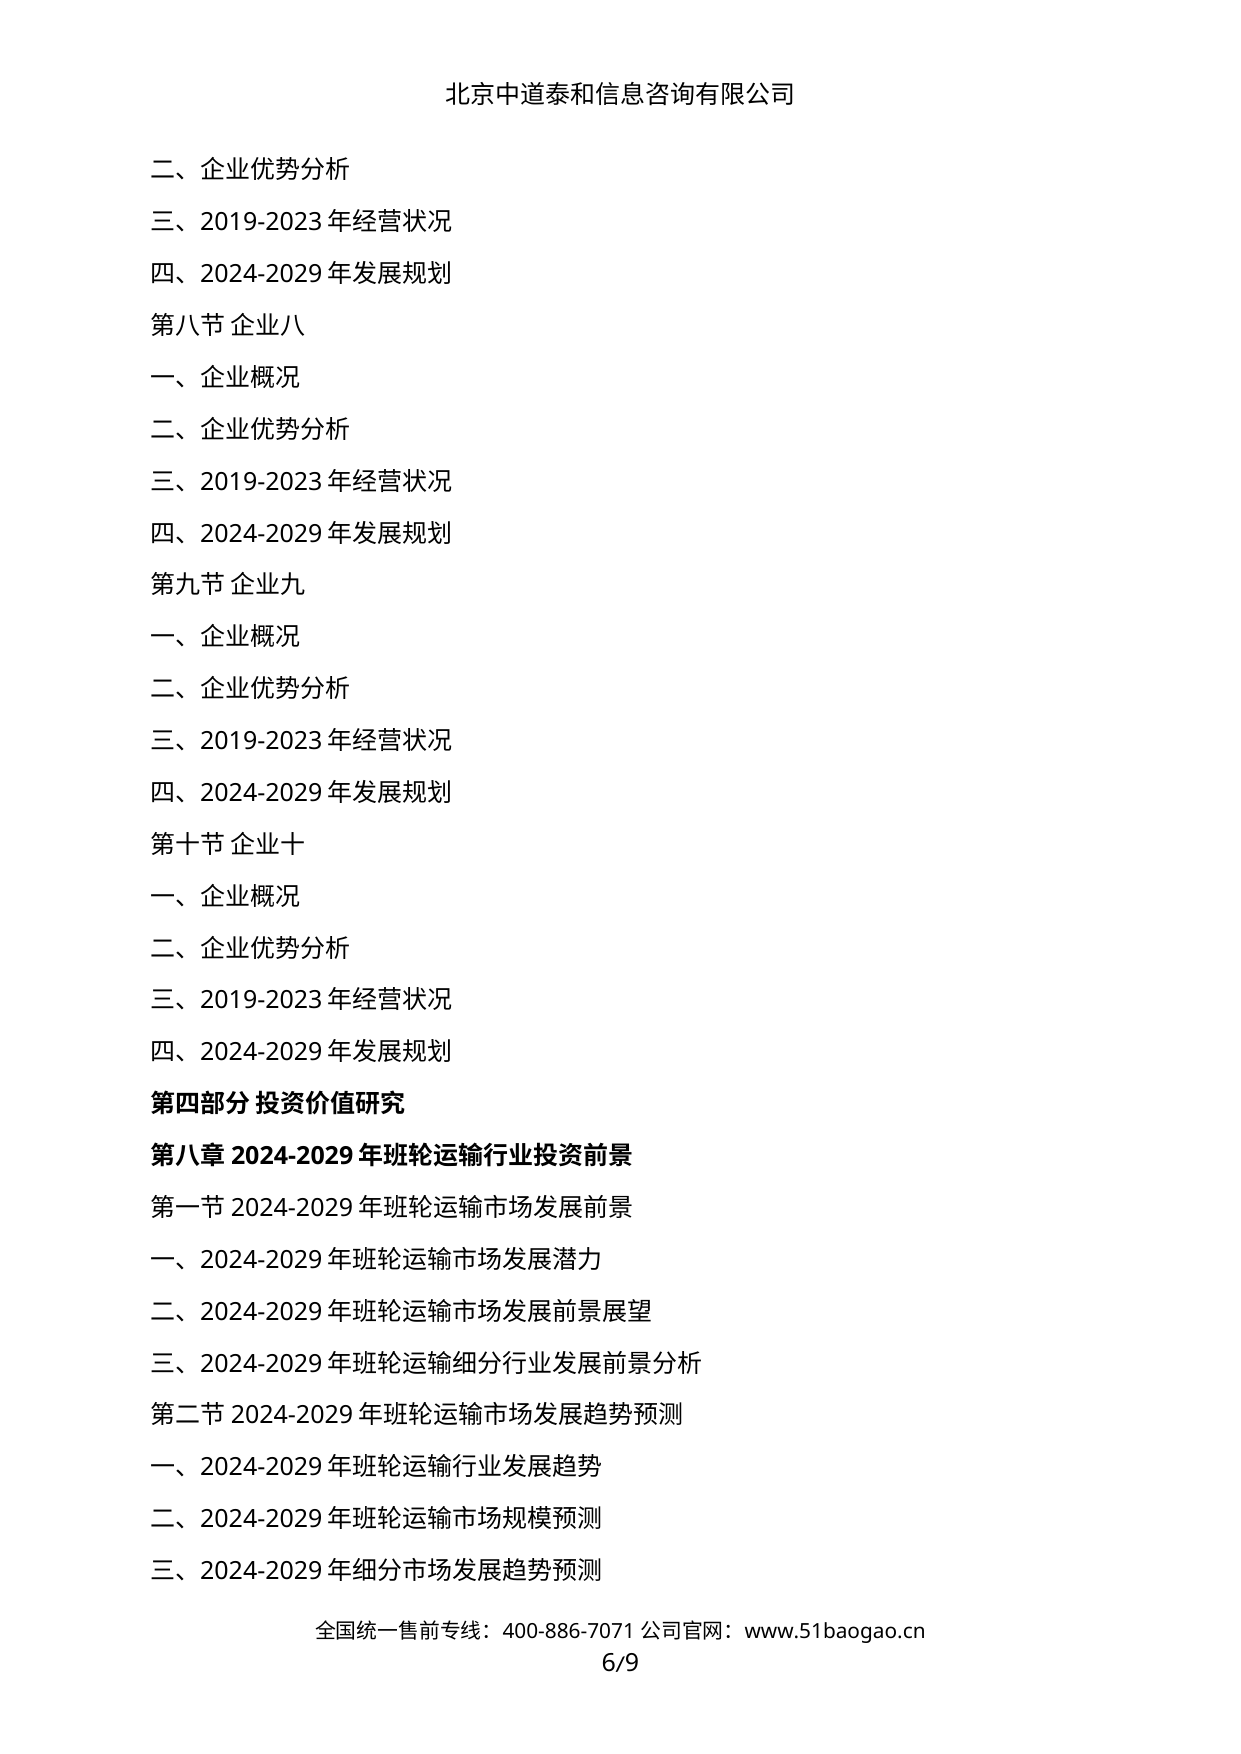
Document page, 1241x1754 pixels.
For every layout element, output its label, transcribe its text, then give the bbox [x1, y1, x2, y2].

text 一、企业概况 [150, 617, 1090, 653]
text 第四部分 投资价值研究 [150, 1084, 1090, 1120]
text 三、2019-2023年经营状况 [150, 202, 1090, 238]
text 二、企业优势分析 [150, 409, 1090, 446]
text 四、2024-2029年发展规划 [150, 513, 1090, 549]
text 第一节 2024-2029年班轮运输市场发展前景 [150, 1187, 1090, 1224]
text 一、2024-2029年班轮运输行业发展趋势 [150, 1447, 1090, 1483]
text 第十节 企业十 [150, 824, 1090, 861]
text 二、企业优势分析 [150, 928, 1090, 964]
text 二、企业优势分析 [150, 669, 1090, 705]
text 四、2024-2029年发展规划 [150, 254, 1090, 290]
text 三、2019-2023年经营状况 [150, 461, 1090, 497]
text 第九节 企业九 [150, 565, 1090, 601]
text 一、2024-2029年班轮运输市场发展潜力 [150, 1239, 1090, 1276]
text 一、企业概况 [150, 876, 1090, 912]
text 第二节 2024-2029年班轮运输市场发展趋势预测 [150, 1395, 1090, 1431]
text 三、2024-2029年班轮运输细分行业发展前景分析 [150, 1343, 1090, 1379]
text 四、2024-2029年发展规划 [150, 772, 1090, 809]
text 三、2019-2023年经营状况 [150, 980, 1090, 1016]
text 三、2024-2029年细分市场发展趋势预测 [150, 1551, 1090, 1587]
text 二、2024-2029年班轮运输市场发展前景展望 [150, 1291, 1090, 1327]
text 二、2024-2029年班轮运输市场规模预测 [150, 1499, 1090, 1535]
text 三、2019-2023年经营状况 [150, 721, 1090, 757]
text 一、企业概况 [150, 357, 1090, 394]
text 四、2024-2029年发展规划 [150, 1032, 1090, 1068]
text 第八章 2024-2029年班轮运输行业投资前景 [150, 1136, 1090, 1172]
text 二、企业优势分析 [150, 150, 1090, 186]
text 第八节 企业八 [150, 306, 1090, 342]
